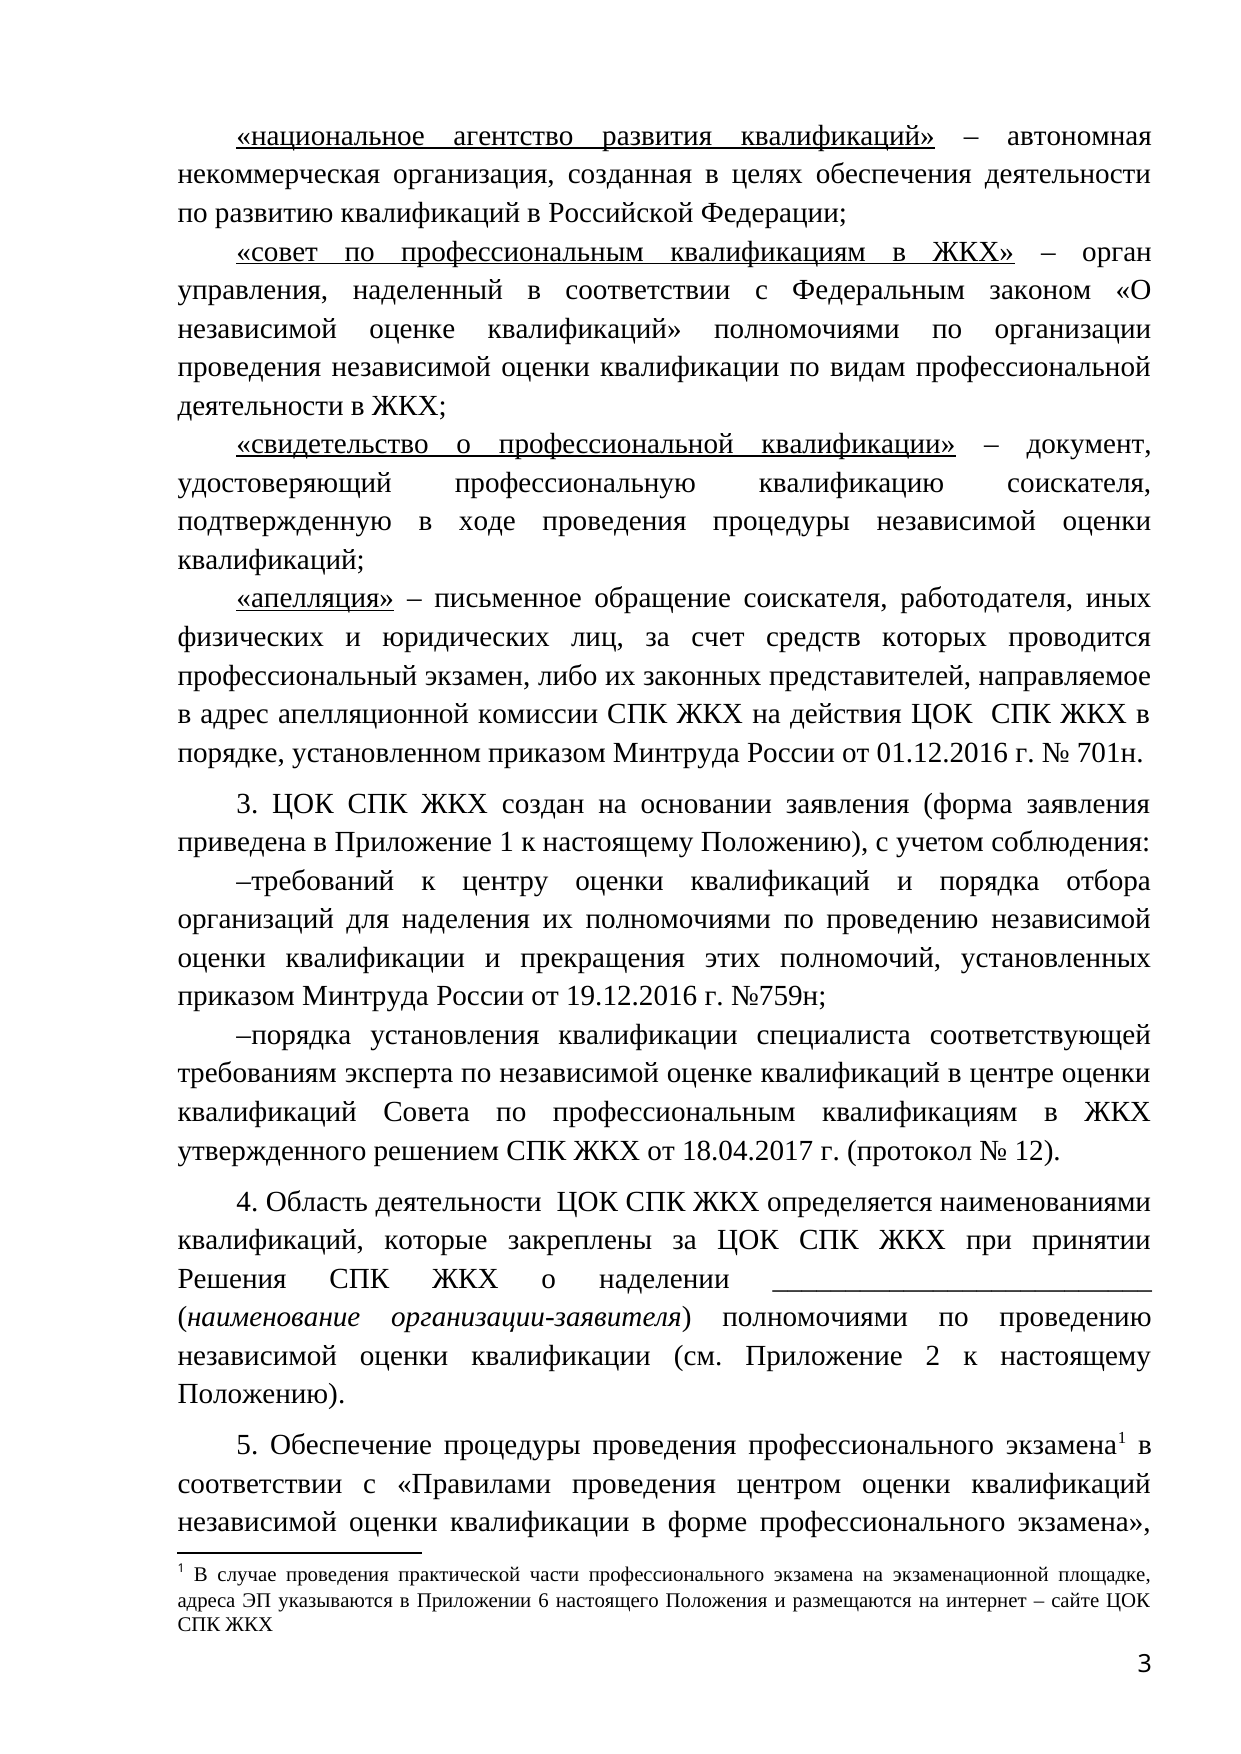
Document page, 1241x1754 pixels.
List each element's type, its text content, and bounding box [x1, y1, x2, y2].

text «совет по профессиональным квалификациям в ЖКХ» – орган управления, наделенный в соответствии с Федеральным законом «О независимой оценке квалификаций» полномочиями по организации проведения независимой оценки квалификации по видам профессиональной деятельности в ЖКХ; [177, 234, 1152, 421]
list требований к центру оценки квалификаций и порядка отбора организаций для наделения их полномочиями по проведению независимой оценки квалификации и прекращения этих полномочий, установленных приказом Минтруда России от 19.12.2016 г. №759н; [177, 863, 1152, 1012]
text 3. ЦОК СПК ЖКХ создан на основании заявления (форма заявления приведена в Приложение 1 к настоящему Положению), с учетом соблюдения: [177, 786, 1152, 858]
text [177, 1427, 1152, 1538]
text «национальное агентство развития квалификаций» – автономная некоммерческая организация, созданная в целях обеспечения деятельности по развитию квалификаций в Российской Федерации; [177, 118, 1152, 229]
list порядка установления квалификации специалиста соответствующей требованиям эксперта по независимой оценке квалификаций в центре оценки квалификаций Совета по профессиональным квалификациям в ЖКХ утвержденного решением СПК ЖКХ от 18.04.2017 г. (протокол № 12). [177, 1017, 1152, 1166]
text «апелляция» ‒ письменное обращение соискателя, работодателя, иных физических и юридических лиц, за счет средств которых проводится профессиональный экзамен, либо их законных представителей, направляемое в адрес апелляционной комиссии СПК ЖКХ на действия ЦОК СПК ЖКХ в порядке, установленном приказом Минтруда России от 01.12.2016 г. № 701н. [177, 581, 1152, 768]
text 4. Область деятельности ЦОК СПК ЖКХ определяется наименованиями квалификаций, которые закреплены за ЦОК СПК ЖКХ при принятии Решения СПК ЖКХ о наделении __________________________ (наименование организации-заявителя) полномочиями по проведению независимой оценки квалификации (см. Приложение 2 к настоящему Положению). [177, 1184, 1152, 1410]
text «свидетельство о профессиональной квалификации» – документ, удостоверяющий профессиональную квалификацию соискателя, подтвержденную в ходе проведения процедуры независимой оценки квалификаций; [177, 426, 1152, 576]
